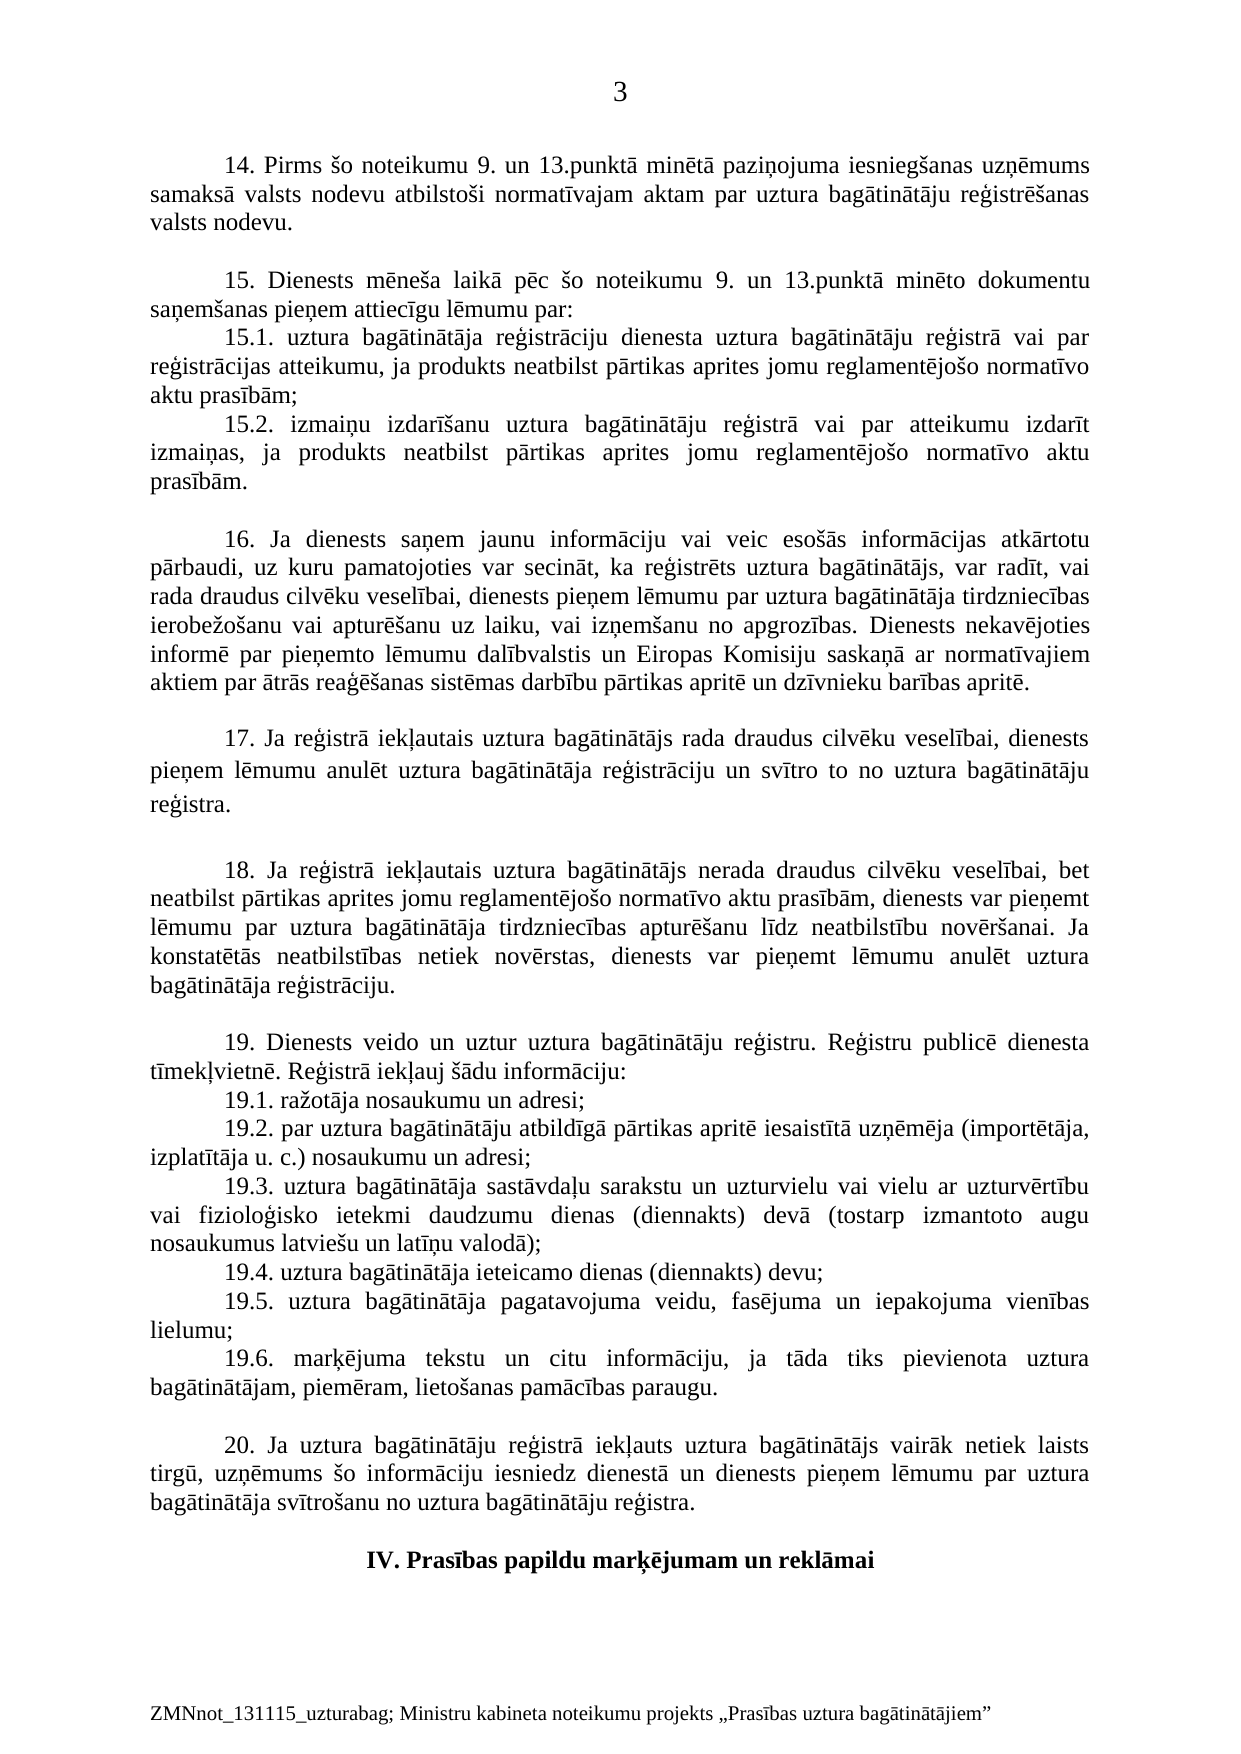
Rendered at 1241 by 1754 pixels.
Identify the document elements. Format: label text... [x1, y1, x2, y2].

text 19.6. marķējuma tekstu un citu informāciju, ja tāda tiks pievienota uztura bagātinātājam, piemēram, lietošanas pamācības paraugu. [150, 1343, 1090, 1401]
text 17. Ja reģistrā iekļautais uztura bagātinātājs rada draudus cilvēku veselībai, dienests pieņem lēmumu anulēt uztura bagātinātāja reģistrāciju un svītro to no uztura bagātinātāju reģistra. [150, 723, 1090, 817]
text 20. Ja uztura bagātinātāju reģistrā iekļauts uztura bagātinātājs vairāk netiek laists tirgū, uzņēmums šo informāciju iesniedz dienestā un dienests pieņem lēmumu par uztura bagātinātāja svītrošanu no uztura bagātinātāju reģistra. [150, 1430, 1090, 1516]
text 19. Dienests veido un uztur uztura bagātinātāju reģistru. Reģistru publicē dienesta tīmekļvietnē. Reģistrā iekļauj šādu informāciju: [150, 1027, 1090, 1085]
text 19.2. par uztura bagātinātāju atbildīgā pārtikas apritē iesaistītā uzņēmēja (importētāja, izplatītāja u. c.) nosaukumu un adresi; [150, 1113, 1090, 1171]
text 19.4. uztura bagātinātāja ieteicamo dienas (diennakts) devu; [150, 1257, 1090, 1286]
text 18. Ja reģistrā iekļautais uztura bagātinātājs nerada draudus cilvēku veselībai, bet neatbilst pārtikas aprites jomu reglamentējošo normatīvo aktu prasībām, dienests var pieņemt lēmumu par uztura bagātinātāja tirdzniecības apturēšanu līdz neatbilstību novēršanai. Ja konstatētās neatbilstības netiek novērstas, dienests var pieņemt lēmumu anulēt uztura bagātinātāja reģistrāciju. [150, 855, 1090, 998]
text 14. Pirms šo noteikumu 9. un 13.punktā minētā paziņojuma iesniegšanas uzņēmums samaksā valsts nodevu atbilstoši normatīvajam aktam par uztura bagātinātāju reģistrēšanas valsts nodevu. [150, 150, 1090, 236]
text 15.1. uztura bagātinātāja reģistrāciju dienesta uztura bagātinātāju reģistrā vai par reģistrācijas atteikumu, ja produkts neatbilst pārtikas aprites jomu reglamentējošo normatīvo aktu prasībām; [150, 322, 1090, 409]
text 15. Dienests mēneša laikā pēc šo noteikumu 9. un 13.punktā minēto dokumentu saņemšanas pieņem attiecīgu lēmumu par: [150, 265, 1090, 322]
text 15.2. izmaiņu izdarīšanu uztura bagātinātāju reģistrā vai par atteikumu izdarīt izmaiņas, ja produkts neatbilst pārtikas aprites jomu reglamentējošo normatīvo aktu prasībām. [150, 409, 1090, 495]
text 19.5. uztura bagātinātāja pagatavojuma veidu, fasējuma un iepakojuma vienības lielumu; [150, 1286, 1090, 1343]
text 19.3. uztura bagātinātāja sastāvdaļu sarakstu un uzturvielu vai vielu ar uzturvērtību vai fizioloģisko ietekmi daudzumu dienas (diennakts) devā (tostarp izmantoto augu nosaukumus latviešu un latīņu valodā); [150, 1171, 1090, 1257]
text IV. Prasības papildu marķējumam un reklāmai [150, 1545, 1090, 1573]
text 16. Ja dienests saņem jaunu informāciju vai veic esošās informācijas atkārtotu pārbaudi, uz kuru pamatojoties var secināt, ka reģistrēts uztura bagātinātājs, var radīt, vai rada draudus cilvēku veselībai, dienests pieņem lēmumu par uztura bagātinātāja tirdzniecības ierobežošanu vai apturēšanu uz laiku, vai izņemšanu no apgrozības. Dienests nekavējoties informē par pieņemto lēmumu dalībvalstis un Eiropas Komisiju saskaņā ar normatīvajiem aktiem par ātrās reaģēšanas sistēmas darbību pārtikas apritē un dzīvnieku barības apritē. [150, 524, 1090, 696]
text 19.1. ražotāja nosaukumu un adresi; [150, 1085, 1090, 1113]
